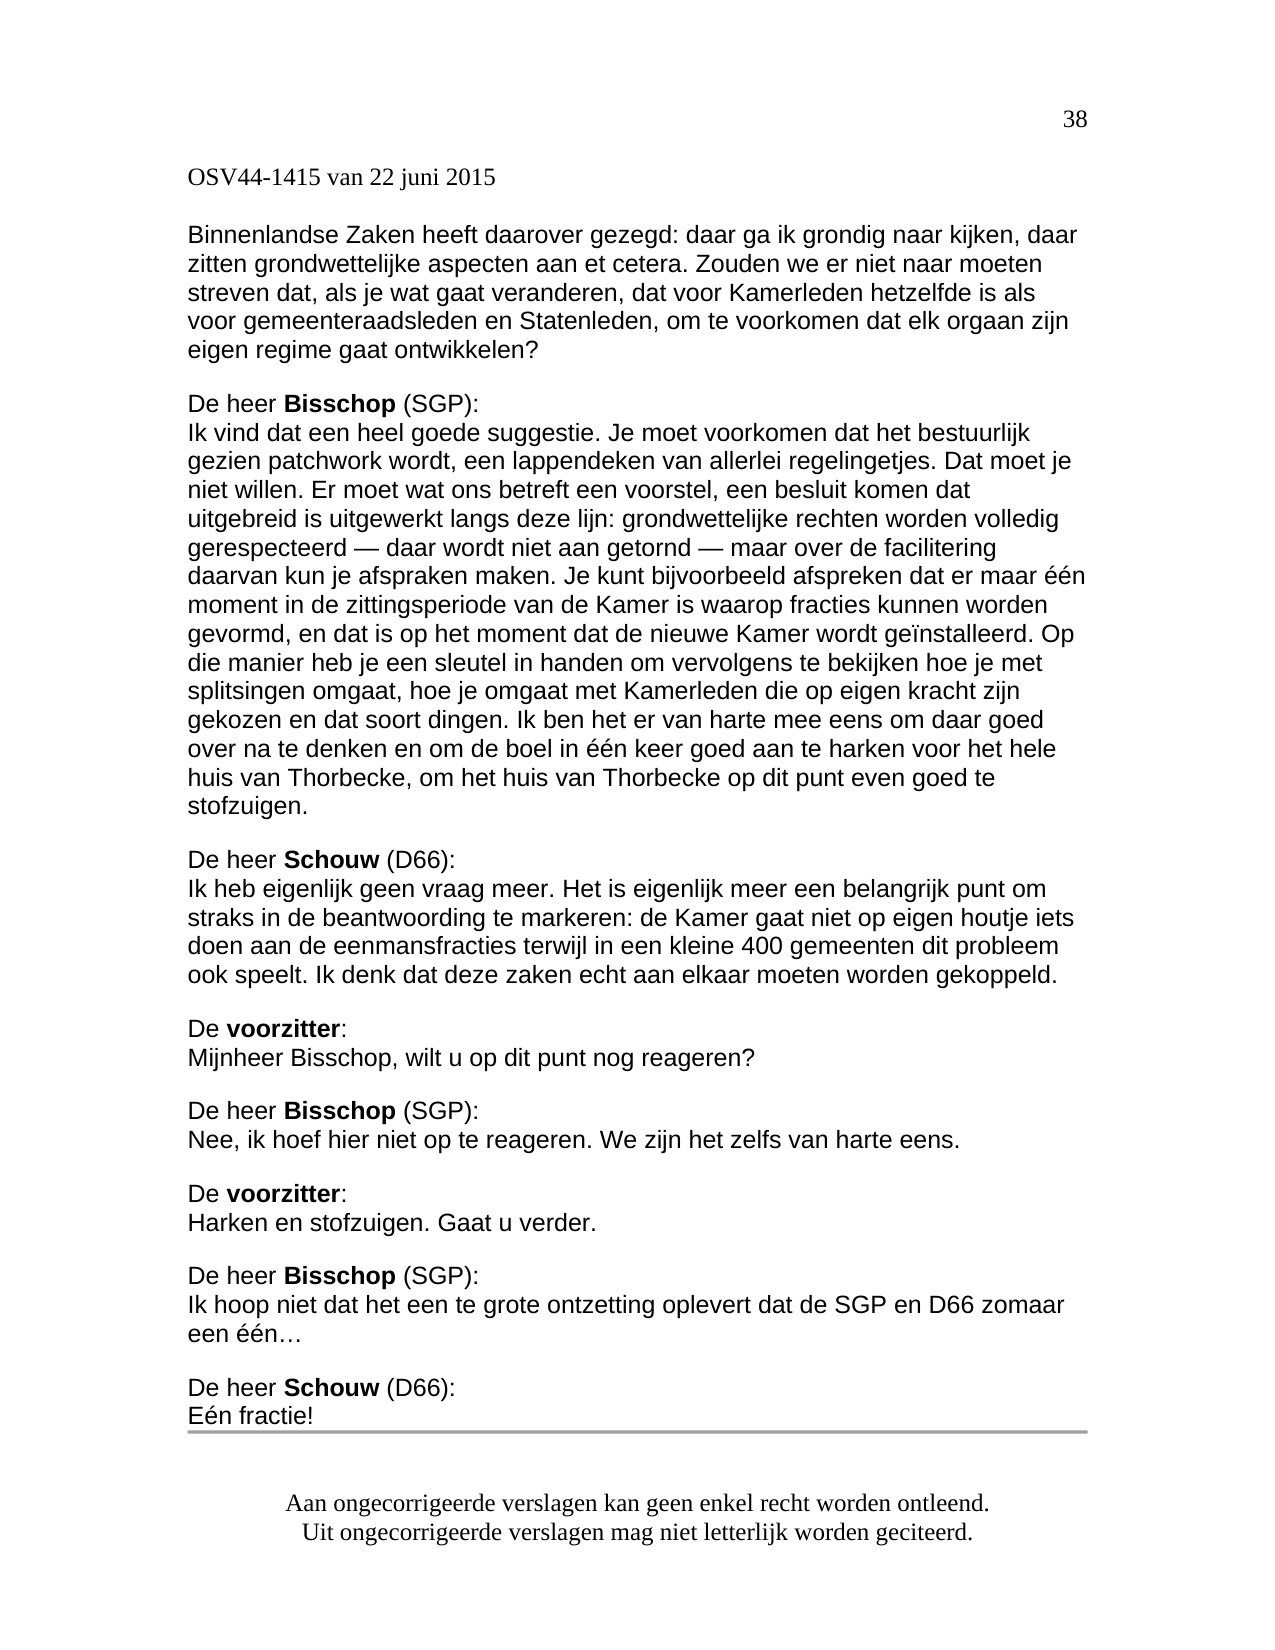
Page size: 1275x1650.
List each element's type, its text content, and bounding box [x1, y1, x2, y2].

text De voorzitter: Harken en stofzuigen. Gaat u verder. [187, 1179, 1087, 1236]
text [187, 220, 1087, 364]
text De heer Bisschop (SGP): Ik vind dat een heel goede suggestie. Je moet voorkomen dat het bestuurlijk gezien patchwork wordt, een lappendeken van allerlei regelingetjes. Dat moet je niet willen. Er moet wat ons betreft een voorstel, een besluit komen dat uitgebreid is uitgewerkt langs deze lijn: grondwettelijke rechten worden volledig gerespecteerd — daar wordt niet aan getornd — maar over de facilitering daarvan kun je afspraken maken. Je kunt bijvoorbeeld afspreken dat er maar één moment in de zittingsperiode van de Kamer is waarop fracties kunnen worden gevormd, en dat is op het moment dat de nieuwe Kamer wordt geïnstalleerd. Op die manier heb je een sleutel in handen om vervolgens te bekijken hoe je met splitsingen omgaat, hoe je omgaat met Kamerleden die op eigen kracht zijn gekozen en dat soort dingen. Ik ben het er van harte mee eens om daar goed over na te denken en om de boel in één keer goed aan te harken voor het hele huis van Thorbecke, om het huis van Thorbecke op dit punt even goed te stofzuigen. [187, 389, 1087, 820]
text De voorzitter: Mijnheer Bisschop, wilt u op dit punt nog reageren? [187, 1014, 1087, 1071]
text De heer Bisschop (SGP): Ik hoop niet dat het een te grote ontzetting oplevert dat de SGP en D66 zomaar een één… [187, 1261, 1087, 1347]
text De heer Bisschop (SGP): Nee, ik hoef hier niet op te reageren. We zijn het zelfs van harte eens. [187, 1096, 1087, 1154]
text De heer Schouw (D66): Ik heb eigenlijk geen vraag meer. Het is eigenlijk meer een belangrijk punt om straks in de beantwoording te markeren: de Kamer gaat niet op eigen houtje iets doen aan de eenmansfracties terwijl in een kleine 400 gemeenten dit probleem ook speelt. Ik denk dat deze zaken echt aan elkaar moeten worden gekoppeld. [187, 845, 1087, 989]
text De heer Schouw (D66): Eén fractie! [187, 1372, 1087, 1430]
